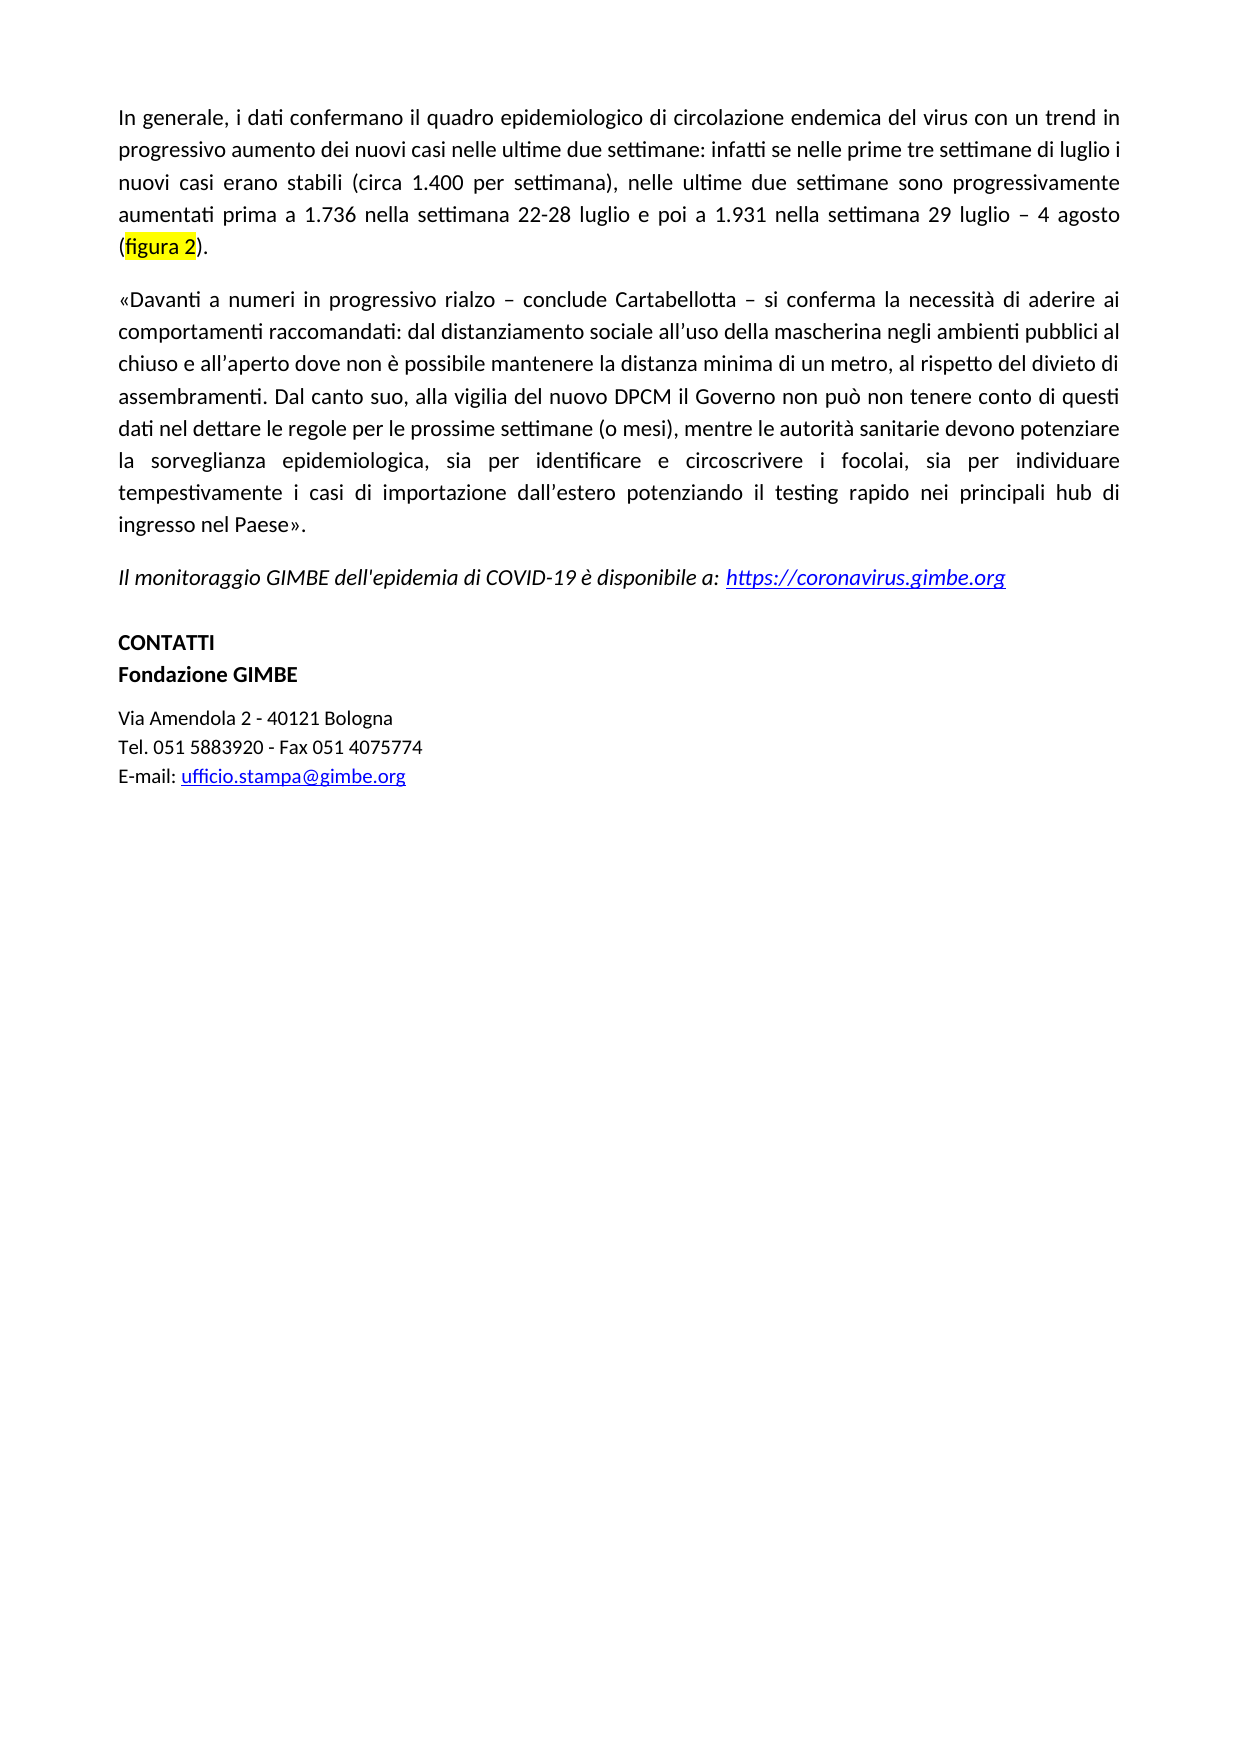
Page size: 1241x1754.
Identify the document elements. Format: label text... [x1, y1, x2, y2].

text Il monitoraggio GIMBE dell'epidemia di COVID-19 è disponibile a: https://coronavirus.gimbe.org CONTATTI Fondazione GIMBE [118, 563, 1122, 688]
text «Davanti a numeri in progressivo rialzo – conclude Cartabellotta – si conferma la necessità di aderire ai comportamenti raccomandati: dal distanziamento sociale all’uso della mascherina negli ambienti pubblici al chiuso e all’aperto dove non è possibile mantenere la distanza minima di un metro, al rispetto del divieto di assembramenti. Dal canto suo, alla vigilia del nuovo DPCM il Governo non può non tenere conto di questi dati nel dettare le regole per le prossime settimane (o mesi), mentre le autorità sanitarie devono potenziare la sorveglianza epidemiologica, sia per identificare e circoscrivere i focolai, sia per individuare tempestivamente i casi di importazione dall’estero potenziando il testing rapido nei principali hub di ingresso nel Paese». [118, 285, 1122, 538]
text Via Amendola 2 - 40121 Bologna Tel. 051 5883920 - Fax 051 4075774 E-mail: ufficio.stampa@gimbe.org [118, 705, 1122, 788]
text In generale, i dati confermano il quadro epidemiologico di circolazione endemica del virus con un trend in progressivo aumento dei nuovi casi nelle ultime due settimane: infatti se nelle prime tre settimane di luglio i nuovi casi erano stabili (circa 1.400 per settimana), nelle ultime due settimane sono progressivamente aumentati prima a 1.736 nella settimana 22-28 luglio e poi a 1.931 nella settimana 29 luglio – 4 agosto (figura 2). [118, 103, 1122, 260]
